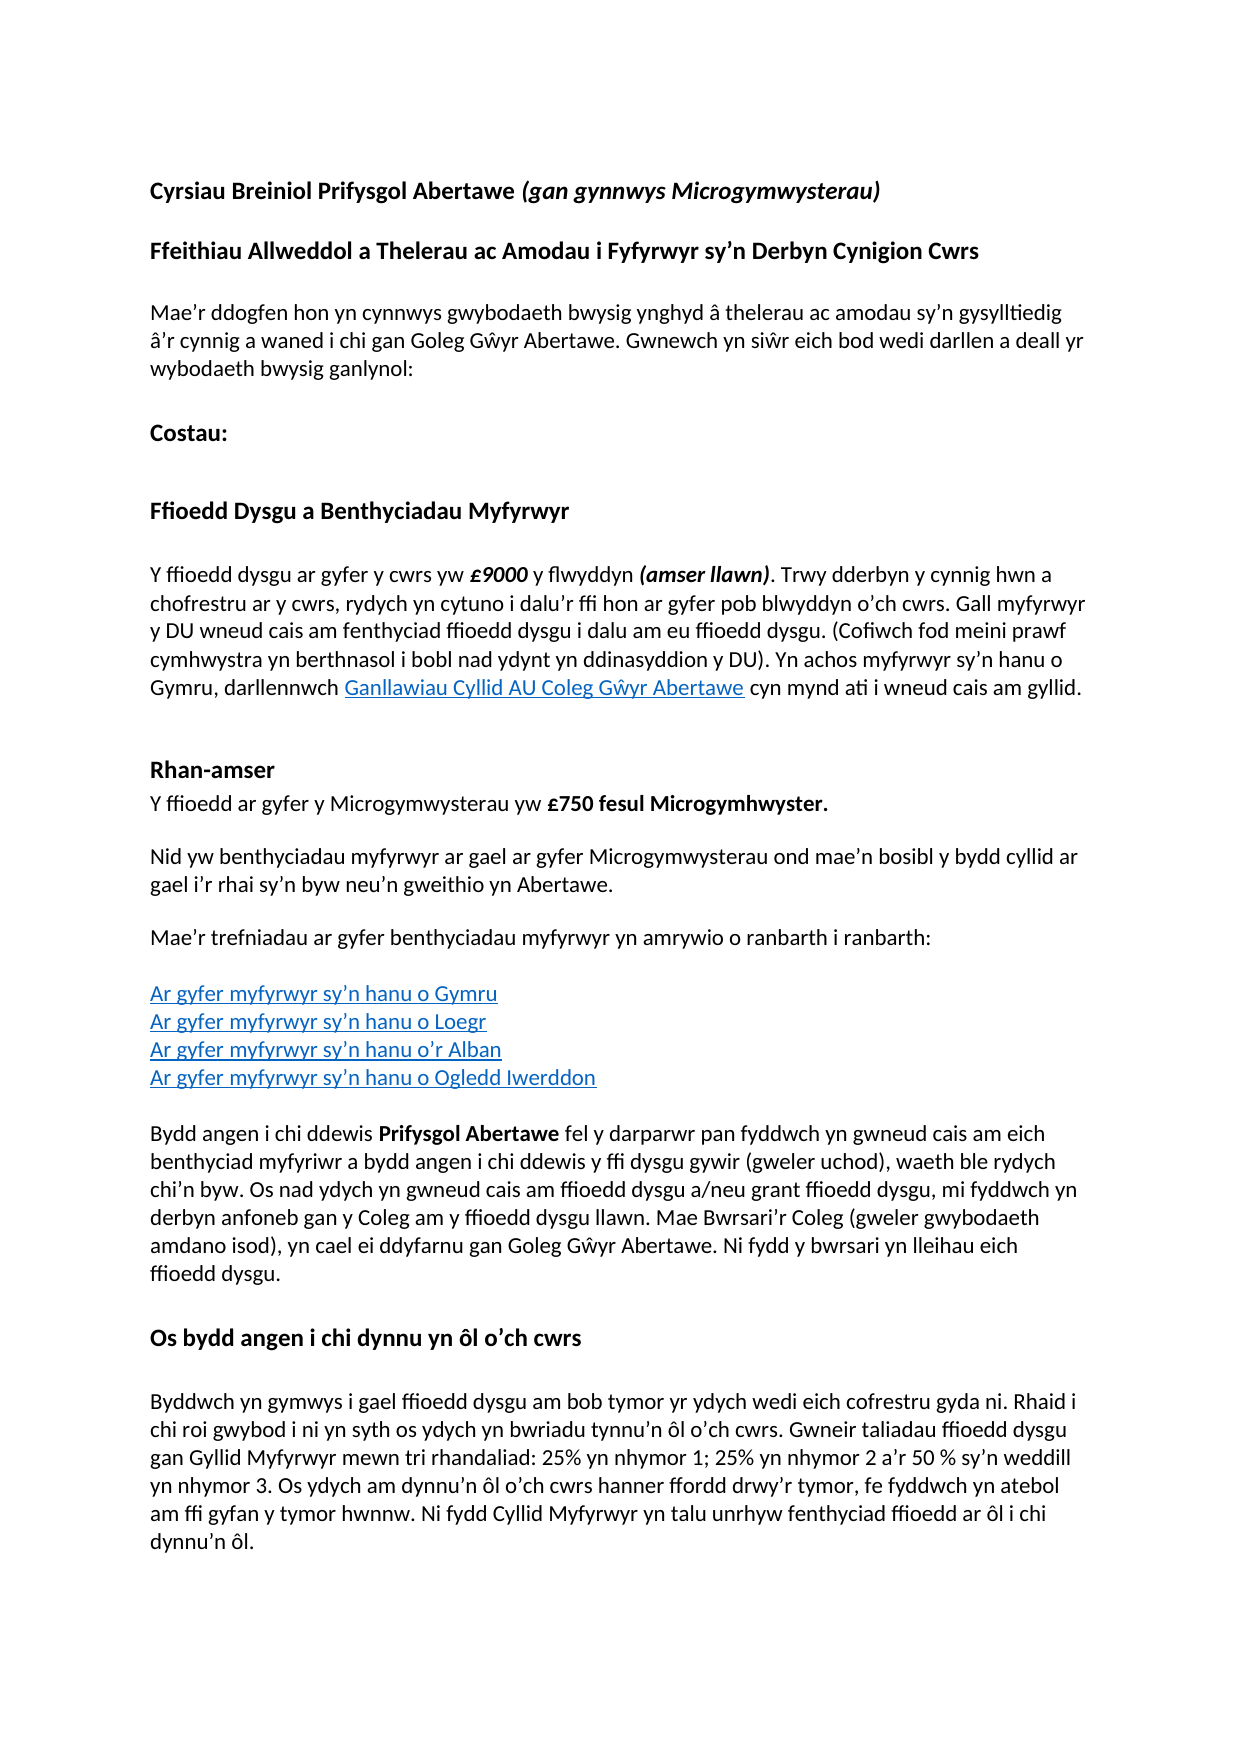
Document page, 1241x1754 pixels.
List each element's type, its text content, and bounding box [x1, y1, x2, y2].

text Y ffioedd ar gyfer y Microgymwysterau yw £750 fesul Microgymhwyster. [150, 789, 1090, 817]
text Bydd angen i chi ddewis Prifysgol Abertawe fel y darparwr pan fyddwch yn gwneud cais am eich benthyciad myfyriwr a bydd angen i chi ddewis y ffi dysgu gywir (gweler uchod), waeth ble rydych chi’n byw. Os nad ydych yn gwneud cais am ffioedd dysgu a/neu grant ffioedd dysgu, mi fyddwch yn derbyn anfoneb gan y Coleg am y ffioedd dysgu llawn. Mae Bwrsari’r Coleg (gweler gwybodaeth amdano isod), yn cael ei ddyfarnu gan Goleg Gŵyr Abertawe. Ni fydd y bwrsari yn lleihau eich ffioedd dysgu. [150, 1119, 1090, 1287]
subtitle Cyrsiau Breiniol Prifysgol Abertawe (gan gynnwys Microgymwysterau) [150, 175, 1090, 206]
text Ar gyfer myfyrwyr sy’n hanu o’r Alban [150, 1035, 1090, 1063]
subtitle Costau: [150, 417, 1090, 447]
text Ar gyfer myfyrwyr sy’n hanu o Gymru [150, 979, 1090, 1007]
subtitle Rhan-amser [150, 754, 1090, 784]
subtitle Ffioedd Dysgu a Benthyciadau Myfyrwyr [150, 495, 1090, 526]
text Nid yw benthyciadau myfyrwyr ar gael ar gyfer Microgymwysterau ond mae’n bosibl y bydd cyllid ar gael i’r rhai sy’n byw neu’n gweithio yn Abertawe. [150, 842, 1090, 898]
text Y ffioedd dysgu ar gyfer y cwrs yw £9000 y flwyddyn (amser llawn). Trwy dderbyn y cynnig hwn a chofrestru ar y cwrs, rydych yn cytuno i dalu’r ffi hon ar gyfer pob blwyddyn o’ch cwrs. Gall myfyrwyr y DU wneud cais am fenthyciad ffioedd dysgu i dalu am eu ffioedd dysgu. (Cofiwch fod meini prawf cymhwystra yn berthnasol i bobl nad ydynt yn ddinasyddion y DU). Yn achos myfyrwyr sy’n hanu o Gymru, darllennwch Ganllawiau Cyllid AU Coleg Gŵyr Abertawe cyn mynd ati i wneud cais am gyllid. [150, 561, 1090, 701]
text Ar gyfer myfyrwyr sy’n hanu o Loegr [150, 1007, 1090, 1035]
subtitle Os bydd angen i chi dynnu yn ôl o’ch cwrs [150, 1322, 1090, 1352]
text Mae’r ddogfen hon yn cynnwys gwybodaeth bwysig ynghyd â thelerau ac amodau sy’n gysylltiedig â’r cynnig a waned i chi gan Goleg Gŵyr Abertawe. Gwnewch yn siŵr eich bod wedi darllen a deall yr wybodaeth bwysig ganlynol: [150, 298, 1090, 382]
text Ar gyfer myfyrwyr sy’n hanu o Ogledd Iwerddon [150, 1063, 1090, 1091]
text Mae’r trefniadau ar gyfer benthyciadau myfyrwyr yn amrywio o ranbarth i ranbarth: [150, 923, 1090, 951]
subtitle Ffeithiau Allweddol a Thelerau ac Amodau i Fyfyrwyr sy’n Derbyn Cynigion Cwrs [150, 235, 1090, 266]
text Byddwch yn gymwys i gael ffioedd dysgu am bob tymor yr ydych wedi eich cofrestru gyda ni. Rhaid i chi roi gwybod i ni yn syth os ydych yn bwriadu tynnu’n ôl o’ch cwrs. Gwneir taliadau ffioedd dysgu gan Gyllid Myfyrwyr mewn tri rhandaliad: 25% yn nhymor 1; 25% yn nhymor 2 a’r 50 % sy’n weddill yn nhymor 3. Os ydych am dynnu’n ôl o’ch cwrs hanner ffordd drwy’r tymor, fe fyddwch yn atebol am ffi gyfan y tymor hwnnw. Ni fydd Cyllid Myfyrwyr yn talu unrhyw fenthyciad ffioedd ar ôl i chi dynnu’n ôl. [150, 1387, 1090, 1555]
